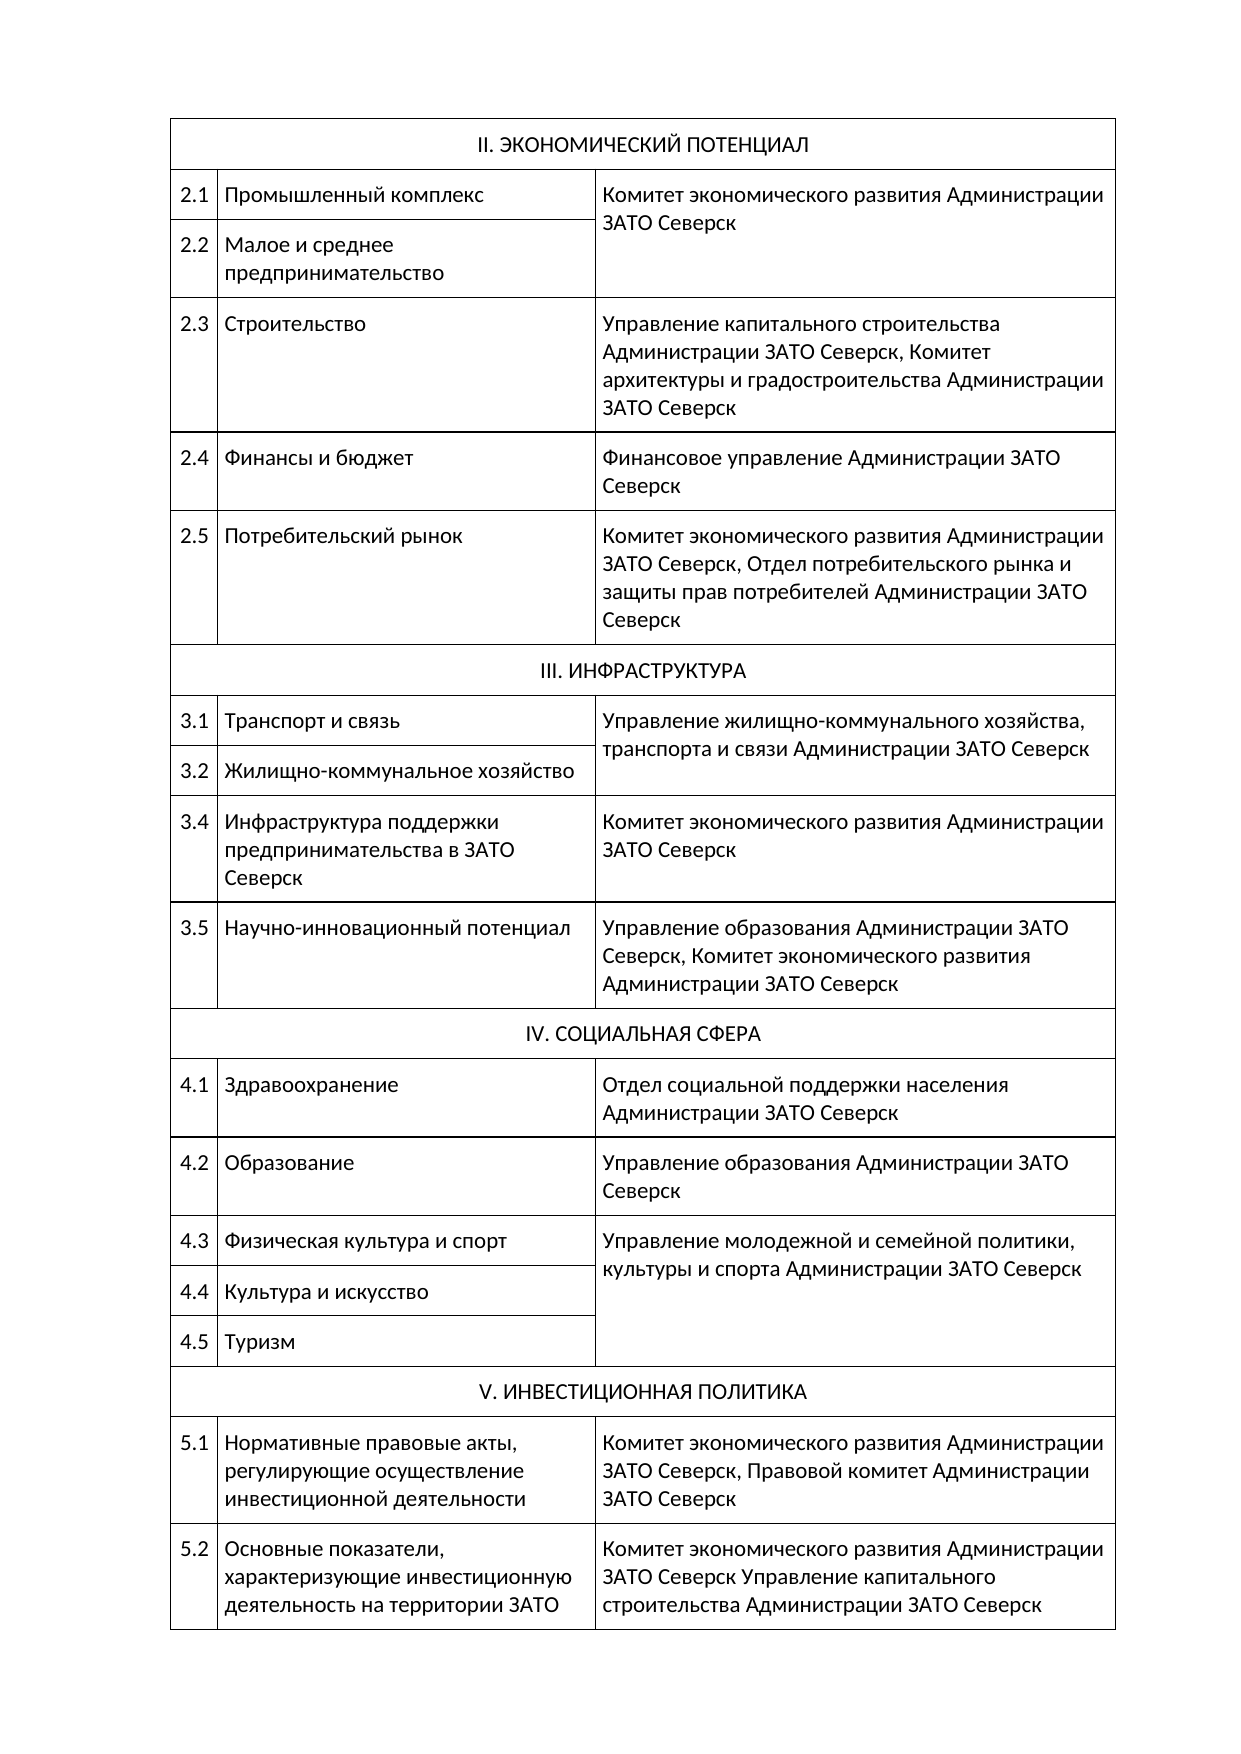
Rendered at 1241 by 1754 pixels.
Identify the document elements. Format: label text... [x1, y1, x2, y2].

table_cell II. ЭКОНОМИЧЕСКИЙ ПОТЕНЦИАЛ [171, 119, 1115, 168]
table_cell 3.4 [171, 796, 217, 901]
table_cell Физическая культура и спорт [218, 1216, 595, 1265]
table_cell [218, 1524, 595, 1629]
table_cell Управление образования Администрации ЗАТО Северск, Комитет экономического развития Администрации ЗАТО Северск [596, 903, 1115, 1008]
table_cell Управление молодежной и семейной политики, культуры и спорта Администрации ЗАТО Северск [596, 1216, 1115, 1366]
table_cell 4.3 [171, 1216, 217, 1265]
table_cell 4.1 [171, 1059, 217, 1136]
table_cell III. ИНФРАСТРУКТУРА [171, 645, 1115, 694]
table_cell 2.2 [171, 220, 217, 297]
table_cell 3.5 [171, 903, 217, 1008]
table_cell Малое и среднее предпринимательство [218, 220, 595, 297]
table_cell Комитет экономического развития Администрации ЗАТО Северск, Правовой комитет Администрации ЗАТО Северск [596, 1417, 1115, 1522]
table_cell 3.2 [171, 746, 217, 795]
table_cell Здравоохранение [218, 1059, 595, 1136]
table_cell Финансовое управление Администрации ЗАТО Северск [596, 433, 1115, 510]
table_cell 2.5 [171, 511, 217, 644]
table_cell Культура и искусство [218, 1266, 595, 1315]
table_cell Транспорт и связь [218, 696, 595, 745]
table_cell Потребительский рынок [218, 511, 595, 644]
table_cell Строительство [218, 298, 595, 431]
table_cell 2.1 [171, 170, 217, 219]
table_cell Нормативные правовые акты, регулирующие осуществление инвестиционной деятельности [218, 1417, 595, 1522]
table_cell Инфраструктура поддержки предпринимательства в ЗАТО Северск [218, 796, 595, 901]
table_cell Управление жилищно-коммунального хозяйства, транспорта и связи Администрации ЗАТО Северск [596, 696, 1115, 795]
table_cell Промышленный комплекс [218, 170, 595, 219]
table_cell IV. СОЦИАЛЬНАЯ СФЕРА [171, 1009, 1115, 1058]
table_cell Отдел социальной поддержки населения Администрации ЗАТО Северск [596, 1059, 1115, 1136]
table_cell 3.1 [171, 696, 217, 745]
table_cell 5.1 [171, 1417, 217, 1522]
table_cell Туризм [218, 1316, 595, 1366]
table_cell Образование [218, 1138, 595, 1215]
table_cell 4.5 [171, 1316, 217, 1366]
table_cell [596, 170, 1115, 297]
table_cell Финансы и бюджет [218, 433, 595, 510]
table_cell 2.4 [171, 433, 217, 510]
table_cell Научно-инновационный потенциал [218, 903, 595, 1008]
table_cell 4.2 [171, 1138, 217, 1215]
table_cell 5.2 [171, 1524, 217, 1629]
table_cell V. ИНВЕСТИЦИОННАЯ ПОЛИТИКА [171, 1367, 1115, 1416]
table_cell Комитет экономического развития Администрации ЗАТО Северск [596, 796, 1115, 901]
table_cell Управление образования Администрации ЗАТО Северск [596, 1138, 1115, 1215]
table_cell Комитет экономического развития Администрации ЗАТО Северск, Отдел потребительского рынка и защиты прав потребителей Администрации ЗАТО Северск [596, 511, 1115, 644]
table_cell Управление капитального строительства Администрации ЗАТО Северск, Комитет архитектуры и градостроительства Администрации ЗАТО Северск [596, 298, 1115, 431]
table_cell 4.4 [171, 1266, 217, 1315]
table_cell Жилищно-коммунальное хозяйство [218, 746, 595, 795]
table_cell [596, 1524, 1115, 1629]
table_cell 2.3 [171, 298, 217, 431]
